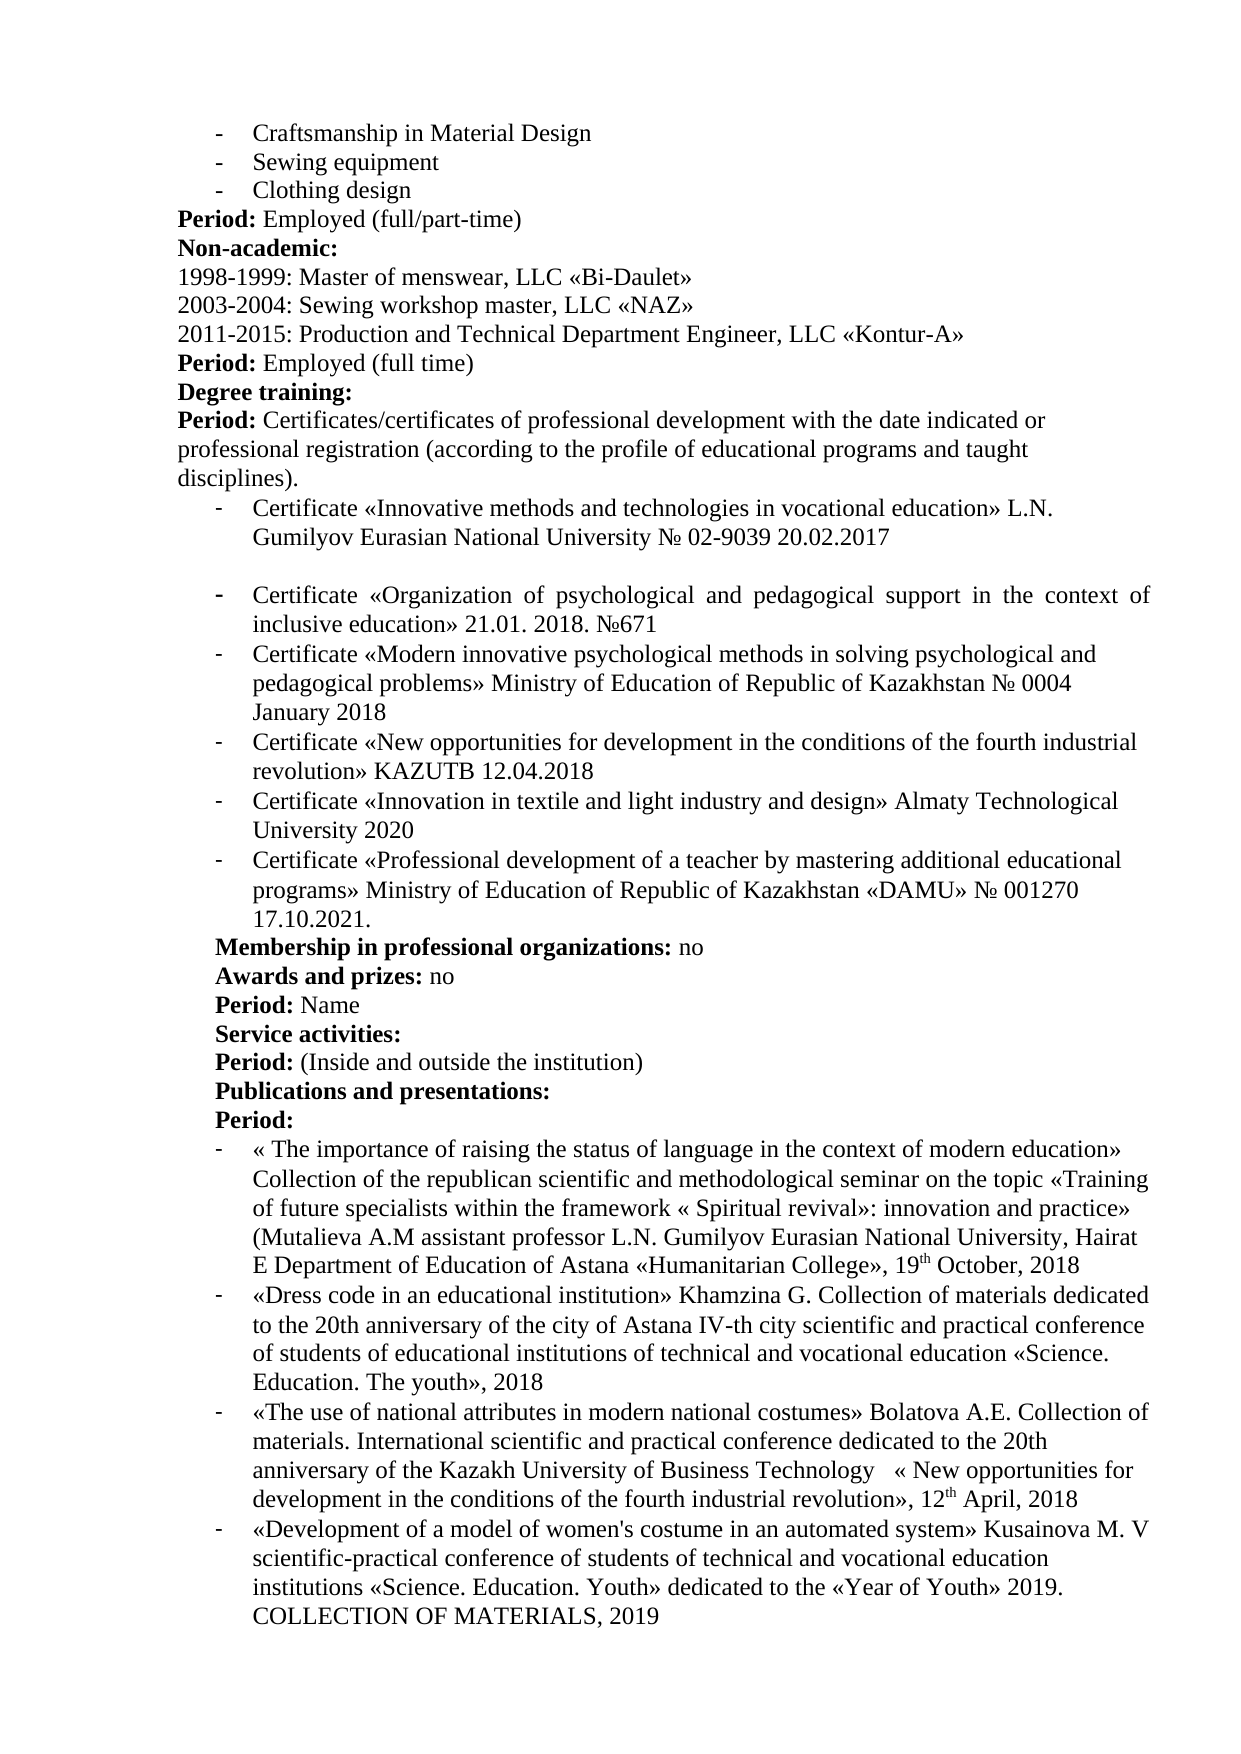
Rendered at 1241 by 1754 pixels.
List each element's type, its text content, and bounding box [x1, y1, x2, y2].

list Certificate «Modern innovative psychological methods in solving psychological and pedagogical problems» Ministry of Education of Republic of Kazakhstan № 0004 January 2018 [215, 638, 1152, 726]
text 2011-2015: Production and Technical Department Engineer, LLC «Kontur-A» [177, 319, 1152, 348]
list «The use of national attributes in modern national costumes» Bolatova A.E. Collection of materials. International scientific and practical conference dedicated to the 20th anniversary of the Kazakh University of Business Technology « New opportunities for development in the conditions of the fourth industrial revolution», 12th April, 2018 [215, 1396, 1152, 1513]
list « The importance of raising the status of language in the context of modern education» Collection of the republican scientific and methodological seminar on the topic «Training of future specialists within the framework « Spiritual revival»: innovation and practice» (Mutalieva А.М assistant professor L.N. Gumilyov Eurasian National University, Hairat E Department of Education of Astana «Humanitarian College», 19th October, 2018 [215, 1134, 1152, 1279]
text Period: Employed (full time) [177, 348, 1152, 377]
list «Dress code in an educational institution» Khamzina G. Collection of materials dedicated to the 20th anniversary of the city of Astana IV-th city scientific and practical conference of students of educational institutions of technical and vocational education «Science. Education. The youth», 2018 [215, 1279, 1152, 1396]
list «Development of a model of women's costume in an automated system» Kusainova M. V scientific-practical conference of students of technical and vocational education institutions «Science. Education. Youth» dedicated to the «Year of Youth» 2019. COLLECTION OF MATERIALS, 2019 [215, 1513, 1152, 1629]
text Period: [215, 1105, 1152, 1134]
text Period: Employed (full/part-time) [177, 204, 1152, 233]
text Awards and prizes: no [215, 961, 1152, 990]
list Certificate «Professional development of a teacher by mastering additional educational programs» Ministry of Education of Republic of Kazakhstan «DAMU» № 001270 17.10.2021. [215, 844, 1152, 932]
list Craftsmanship in Material Design [215, 118, 1152, 147]
text Period: (Inside and outside the institution) [215, 1047, 1152, 1076]
list Certificate «Innovative methods and technologies in vocational education» L.N. Gumilyov Eurasian National University № 02-9039 20.02.2017 [215, 492, 1152, 551]
list Certificate «Innovation in textile and light industry and design» Almaty Technological University 2020 [215, 785, 1152, 844]
text Non-academic: [177, 233, 1152, 262]
text Degree training: [177, 377, 1152, 406]
text 1998-1999: Master of menswear, LLC «Bi-Daulet» [177, 262, 1152, 291]
list Clothing design [215, 176, 1152, 204]
text Publications and presentations: [215, 1076, 1152, 1105]
text Period: Certificates/certificates of professional development with the date indicated or professional registration (according to the profile of educational programs and taught disciplines). [177, 406, 1152, 492]
text Service activities: [215, 1019, 1152, 1047]
text Period: Name [215, 990, 1152, 1019]
text Membership in professional organizations: no [215, 932, 1152, 961]
list Sewing equipment [215, 147, 1152, 176]
text 2003-2004: Sewing workshop master, LLC «NAZ» [177, 291, 1152, 319]
list Certificate «New opportunities for development in the conditions of the fourth industrial revolution» KAZUTB 12.04.2018 [215, 726, 1152, 785]
list Certificate «Organization of psychological and pedagogical support in the context of inclusive education» 21.01. 2018. №671 [215, 580, 1152, 638]
